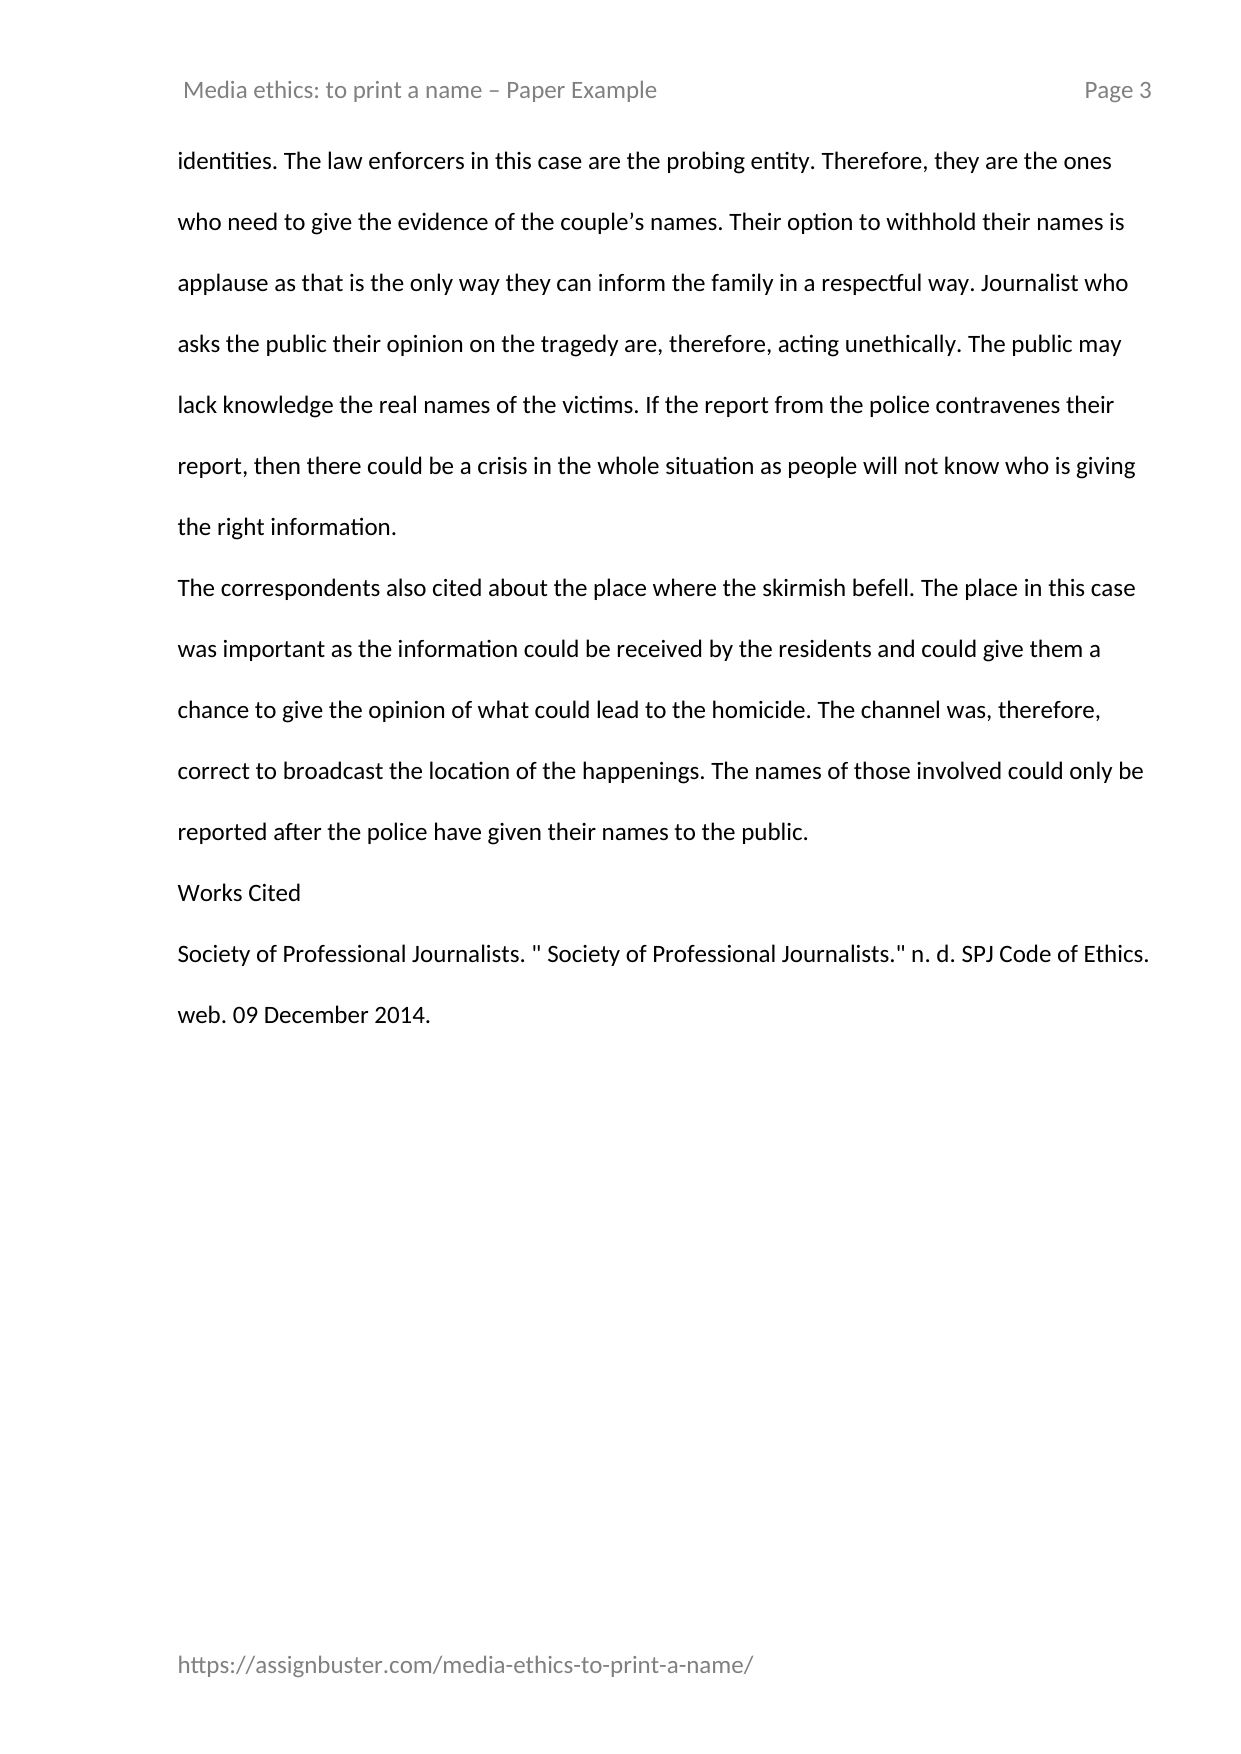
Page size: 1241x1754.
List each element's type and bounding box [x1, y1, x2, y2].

text [177, 145, 1152, 1030]
